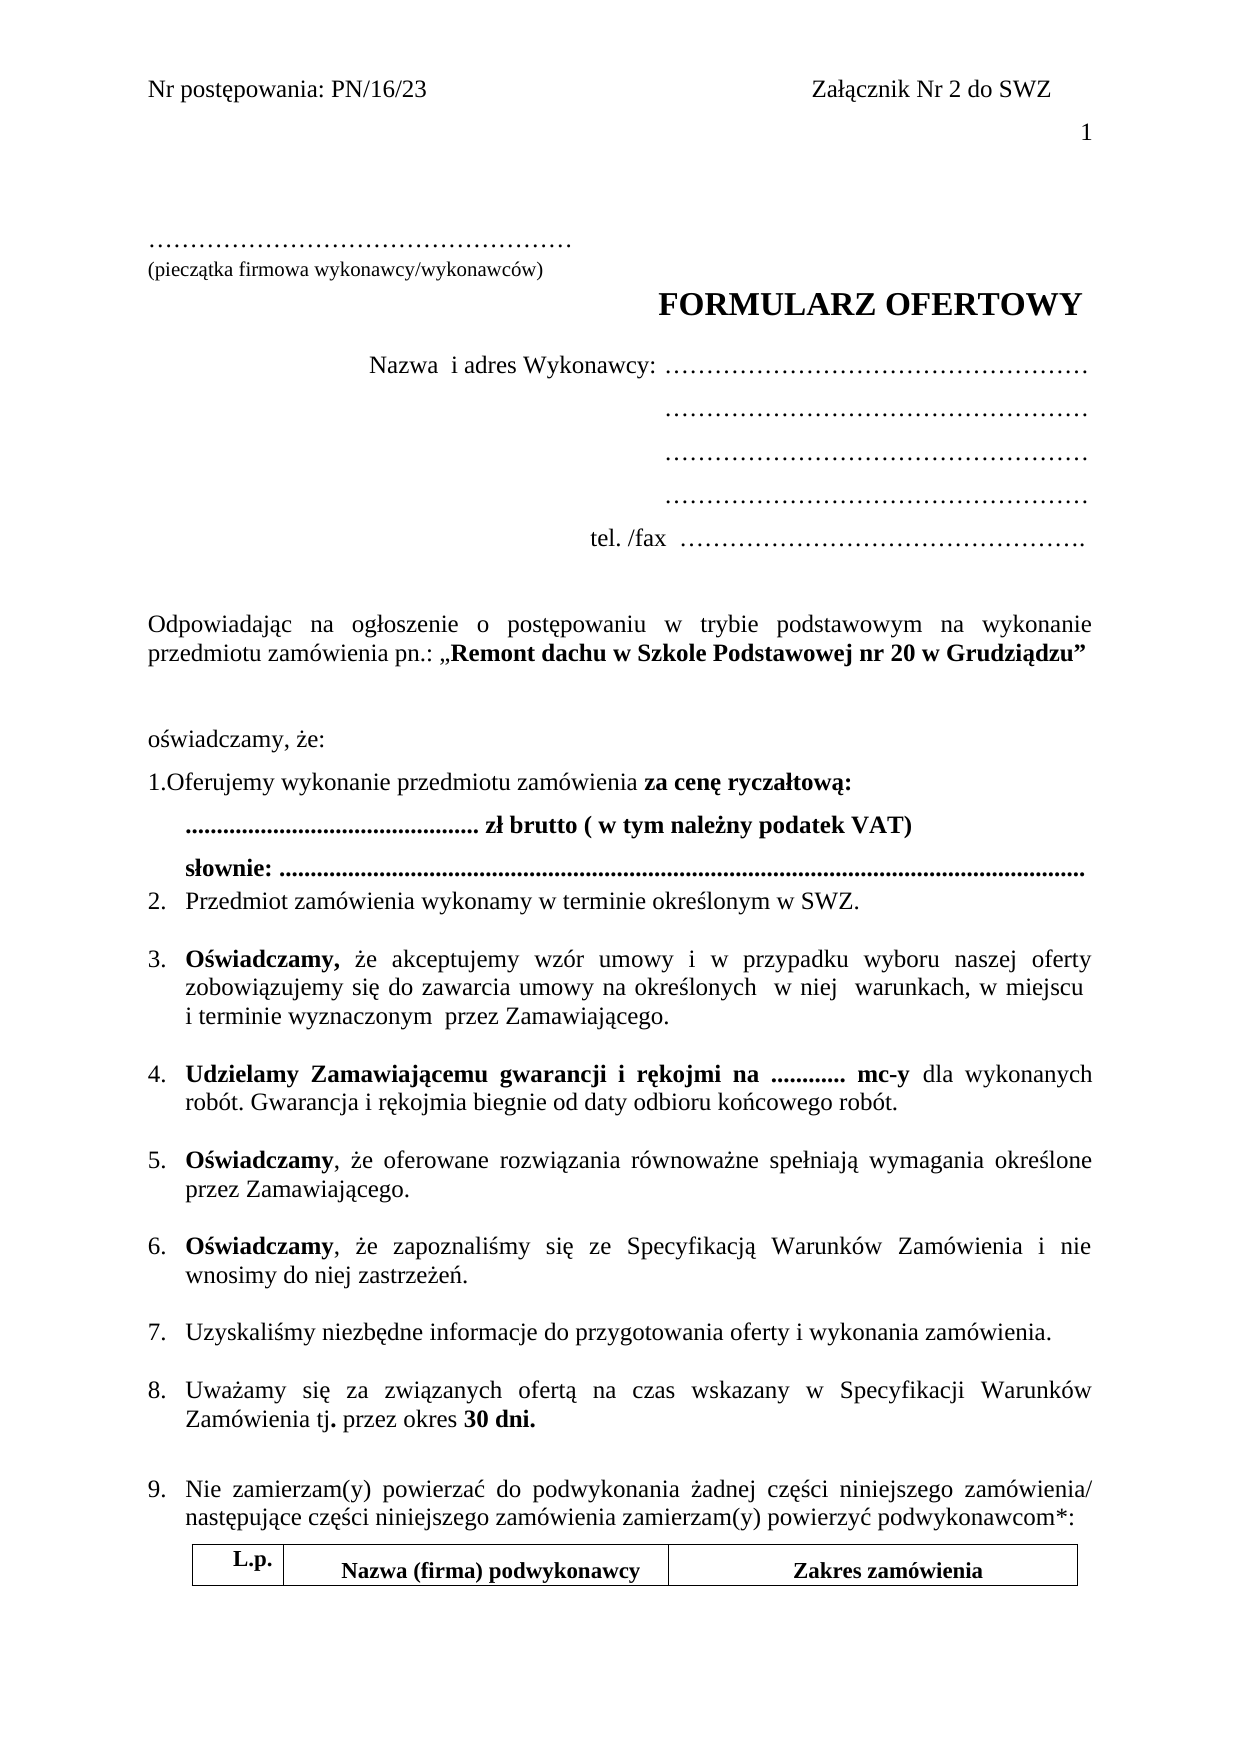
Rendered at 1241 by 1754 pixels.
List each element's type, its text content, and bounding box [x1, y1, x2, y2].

list Uzyskaliśmy niezbędne informacje do przygotowania oferty i wykonania zamówienia. [148, 1317, 1093, 1346]
list Przedmiot zamówienia wykonamy w terminie określonym w SWZ. [148, 886, 1093, 915]
list Oferujemy wykonanie przedmiotu zamówienia za cenę ryczałtową: [148, 767, 1093, 796]
table_header Zakres zamówienia [669, 1545, 1077, 1585]
table_header L.p. [193, 1545, 283, 1585]
list Oświadczamy, że zapoznaliśmy się ze Specyfikacją Warunków Zamówienia i nie wnosimy do niej zastrzeżeń. [148, 1231, 1093, 1289]
list Nie zamierzam(y) powierzać do podwykonania żadnej części niniejszego zamówienia/ następujące części niniejszego zamówienia zamierzam(y) powierzyć podwykonawcom*: [148, 1474, 1093, 1531]
list Oświadczamy, że akceptujemy wzór umowy i w przypadku wyboru naszej oferty zobowiązujemy się do zawarcia umowy na określonych w niej warunkach, w miejscu i terminie wyznaczonym przez Zamawiającego. [148, 944, 1093, 1030]
text ............................................... zł brutto ( w tym należny podatek VAT) [185, 810, 1093, 839]
text Odpowiadając na ogłoszenie o postępowaniu w trybie podstawowym na wykonanie przedmiotu zamówienia pn.: „Remont dachu w Szkole Podstawowej nr 20 w Grudziądzu” [148, 609, 1093, 667]
text tel. /fax …………………………………………. [443, 523, 1093, 552]
text FORMULARZ OFERTOWY [148, 284, 1093, 323]
text …………………………………………… [148, 224, 1093, 252]
text (pieczątka firmowa wykonawcy/wykonawców) [148, 257, 1093, 281]
list Udzielamy Zamawiającemu gwarancji i rękojmi na ............ mc-y dla wykonanych robót. Gwarancja i rękojmia biegnie od daty odbioru końcowego robót. [148, 1059, 1093, 1116]
text …………………………………………… [590, 437, 1093, 465]
list Uważamy się za związanych ofertą na czas wskazany w Specyfikacji Warunków Zamówienia tj. przez okres 30 dni. [148, 1375, 1093, 1432]
list Oświadczamy, że oferowane rozwiązania równoważne spełniają wymagania określone przez Zamawiającego. [148, 1145, 1093, 1202]
text …………………………………………… [590, 480, 1093, 508]
text Nazwa i adres Wykonawcy: …………………………………………… [295, 350, 1093, 379]
text oświadczamy, że: [148, 724, 1093, 753]
text …………………………………………… [590, 393, 1093, 422]
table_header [284, 1545, 668, 1585]
text słownie: ................................................................................................................................. [185, 853, 1093, 882]
